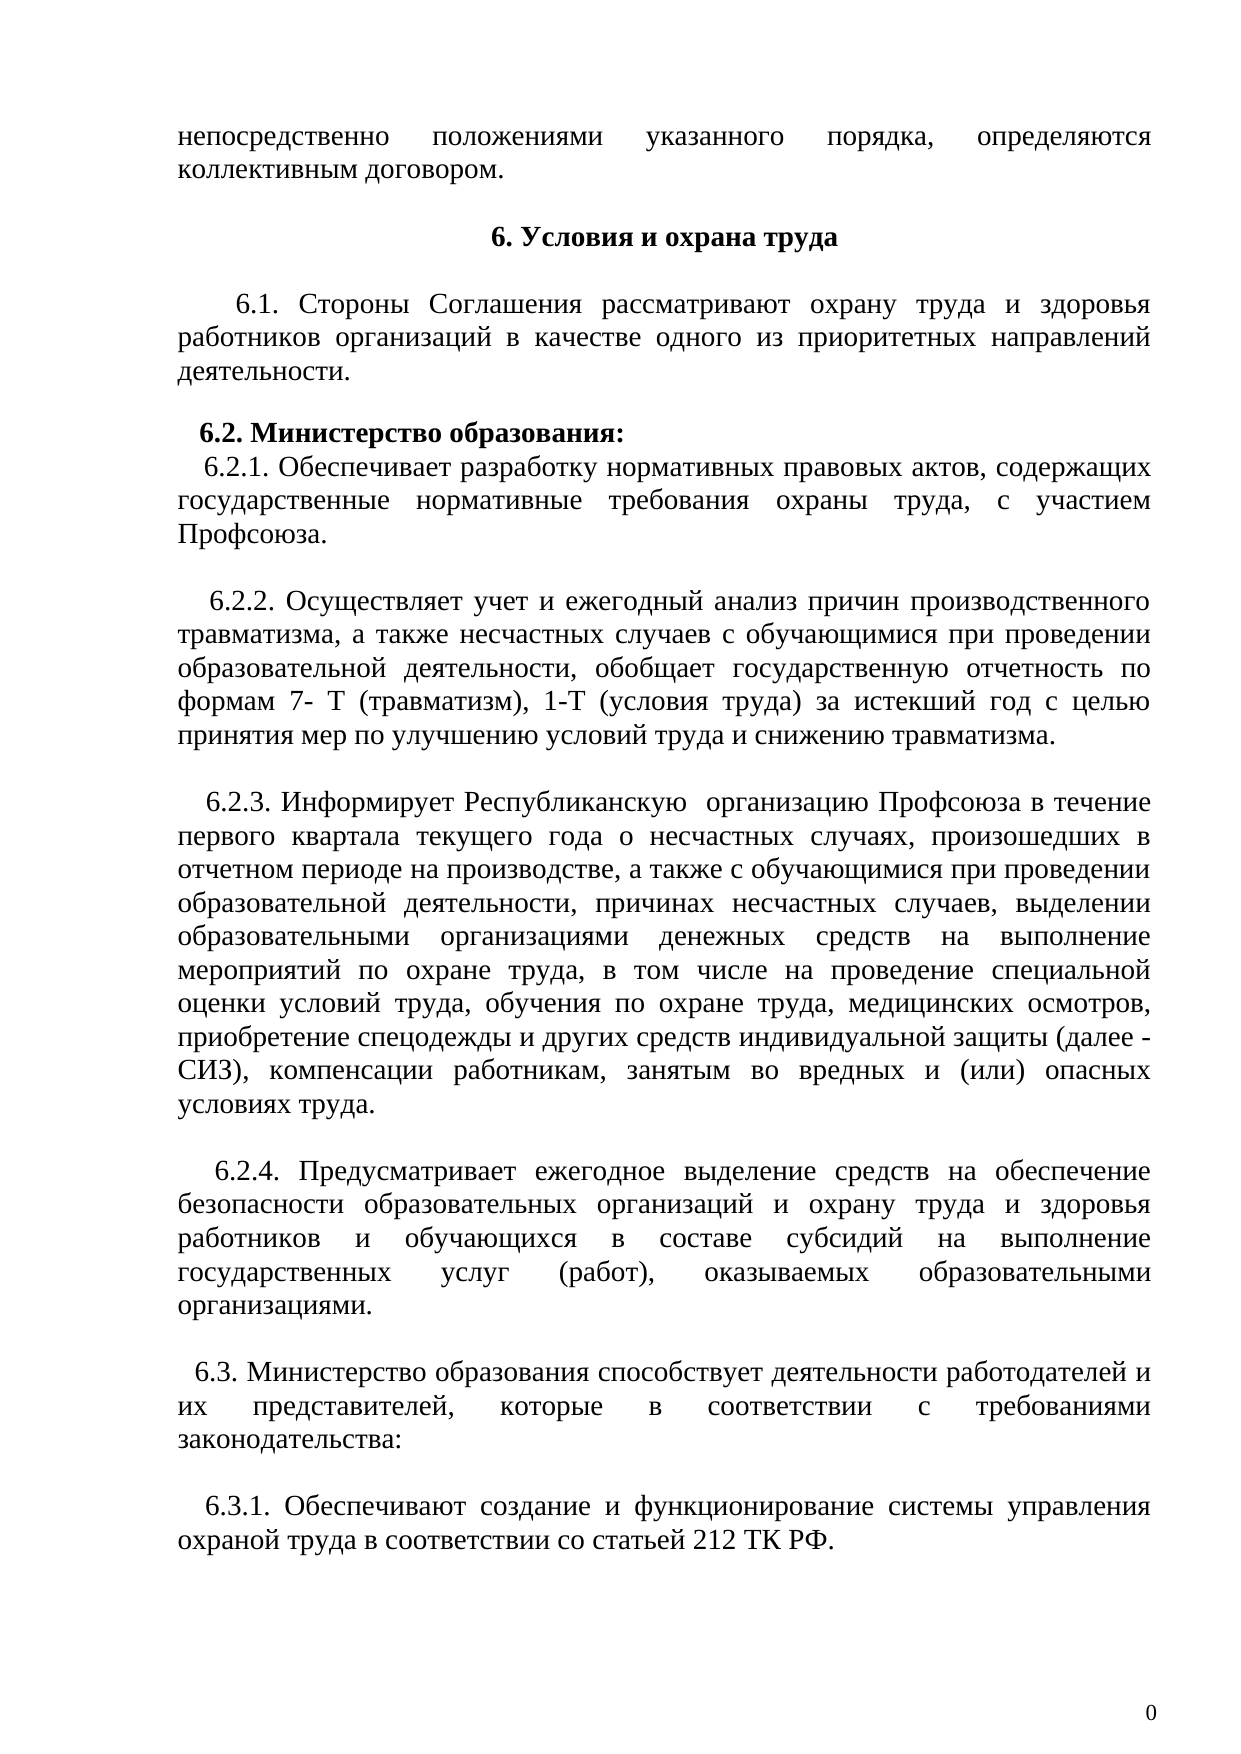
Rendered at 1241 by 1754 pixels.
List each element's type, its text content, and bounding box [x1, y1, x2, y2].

text 6.2.2. Осуществляет учет и ежегодный анализ причин производственного травматизма, а также несчастных случаев с обучающимися при проведении образовательной деятельности, обобщает государственную отчетность по формам 7- Т (травматизм), 1-Т (условия труда) за истекший год с целью принятия мер по улучшению условий труда и снижению травматизма. [177, 583, 1152, 751]
text 6.3. Министерство образования способствует деятельности работодателей и их представителей, которые в соответствии с требованиями законодательства: [177, 1354, 1152, 1455]
text 6.2.1. Обеспечивает разработку нормативных правовых актов, содержащих государственные нормативные требования охраны труда, с участием Профсоюза. [177, 449, 1152, 549]
text 6.3.1. Обеспечивают создание и функционирование системы управления охраной труда в соответствии со статьей 212 ТК РФ. [177, 1488, 1152, 1556]
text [177, 118, 1152, 185]
text 6.2. Министерство образования: [177, 415, 1152, 449]
text 6.1. Стороны Соглашения рассматривают охрану труда и здоровья работников организаций в качестве одного из приоритетных направлений деятельности. [177, 286, 1152, 386]
text 6.2.3. Информирует Республиканскую организацию Профсоюза в течение первого квартала текущего года о несчастных случаях, произошедших в отчетном периоде на производстве, а также с обучающимися при проведении образовательной деятельности, причинах несчастных случаев, выделении образовательными организациями денежных средств на выполнение мероприятий по охране труда, в том числе на проведение специальной оценки условий труда, обучения по охране труда, медицинских осмотров, приобретение спецодежды и других средств индивидуальной защиты (далее - СИЗ), компенсации работникам, занятым во вредных и (или) опасных условиях труда. [177, 784, 1152, 1119]
text 6.2.4. Предусматривает ежегодное выделение средств на обеспечение безопасности образовательных организаций и охрану труда и здоровья работников и обучающихся в составе субсидий на выполнение государственных услуг (работ), оказываемых образовательными организациями. [177, 1153, 1152, 1321]
text 6. Условия и охрана труда [177, 219, 1152, 252]
